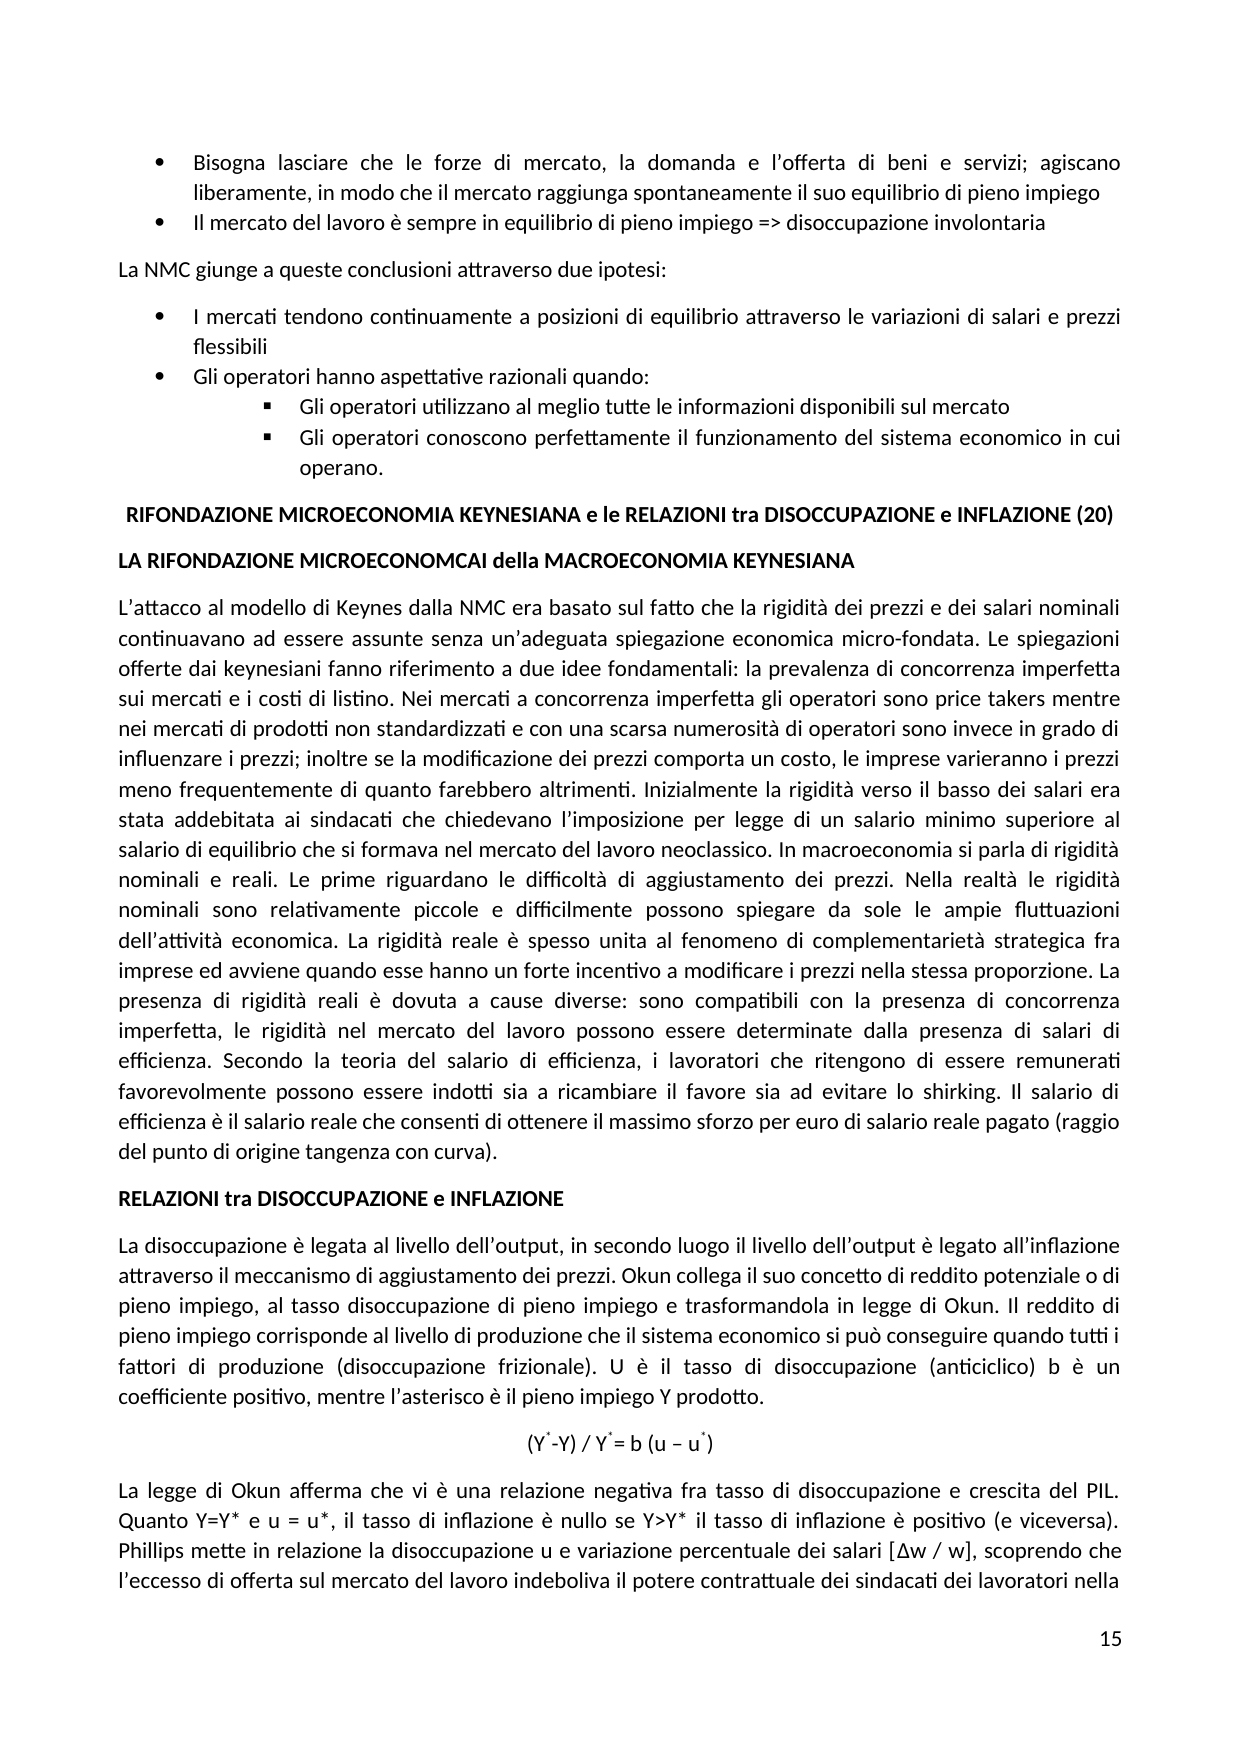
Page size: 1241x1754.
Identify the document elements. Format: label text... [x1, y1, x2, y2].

list Gli operatori utilizzano al meglio tutte le informazioni disponibili sul mercato [262, 392, 1122, 420]
list Gli operatori conoscono perfettamente il funzionamento del sistema economico in cui operano. [262, 423, 1122, 481]
list I mercati tendono continuamente a posizioni di equilibrio attraverso le variazioni di salari e prezzi flessibili [156, 302, 1122, 360]
list Bisogna lasciare che le forze di mercato, la domanda e l’offerta di beni e servizi; agiscano liberamente, in modo che il mercato raggiunga spontaneamente il suo equilibrio di pieno impiego [156, 148, 1122, 206]
text RIFONDAZIONE MICROECONOMIA KEYNESIANA e le RELAZIONI tra DISOCCUPAZIONE e INFLAZIONE (20) [118, 500, 1122, 528]
text LA RIFONDAZIONE MICROECONOMCAI della MACROECONOMIA KEYNESIANA [118, 547, 1122, 574]
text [118, 1476, 1122, 1594]
text (Y*-Y) / Y*= b (u – u*) [118, 1429, 1122, 1457]
text La disoccupazione è legata al livello dell’output, in secondo luogo il livello dell’output è legato all’inflazione attraverso il meccanismo di aggiustamento dei prezzi. Okun collega il suo concetto di reddito potenziale o di pieno impiego, al tasso disoccupazione di pieno impiego e trasformandola in legge di Okun. Il reddito di pieno impiego corrisponde al livello di produzione che il sistema economico si può conseguire quando tutti i fattori di produzione (disoccupazione frizionale). U è il tasso di disoccupazione (anticiclico) b è un coefficiente positivo, mentre l’asterisco è il pieno impiego Y prodotto. [118, 1231, 1122, 1410]
list Il mercato del lavoro è sempre in equilibrio di pieno impiego => disoccupazione involontaria [156, 208, 1122, 236]
text RELAZIONI tra DISOCCUPAZIONE e INFLAZIONE [118, 1184, 1122, 1212]
text L’attacco al modello di Keynes dalla NMC era basato sul fatto che la rigidità dei prezzi e dei salari nominali continuavano ad essere assunte senza un’adeguata spiegazione economica micro-fondata. Le spiegazioni offerte dai keynesiani fanno riferimento a due idee fondamentali: la prevalenza di concorrenza imperfetta sui mercati e i costi di listino. Nei mercati a concorrenza imperfetta gli operatori sono price takers mentre nei mercati di prodotti non standardizzati e con una scarsa numerosità di operatori sono invece in grado di influenzare i prezzi; inoltre se la modificazione dei prezzi comporta un costo, le imprese varieranno i prezzi meno frequentemente di quanto farebbero altrimenti. Inizialmente la rigidità verso il basso dei salari era stata addebitata ai sindacati che chiedevano l’imposizione per legge di un salario minimo superiore al salario di equilibrio che si formava nel mercato del lavoro neoclassico. In macroeconomia si parla di rigidità nominali e reali. Le prime riguardano le difficoltà di aggiustamento dei prezzi. Nella realtà le rigidità nominali sono relativamente piccole e difficilmente possono spiegare da sole le ampie fluttuazioni dell’attività economica. La rigidità reale è spesso unita al fenomeno di complementarietà strategica fra imprese ed avviene quando esse hanno un forte incentivo a modificare i prezzi nella stessa proporzione. La presenza di rigidità reali è dovuta a cause diverse: sono compatibili con la presenza di concorrenza imperfetta, le rigidità nel mercato del lavoro possono essere determinate dalla presenza di salari di efficienza. Secondo la teoria del salario di efficienza, i lavoratori che ritengono di essere remunerati favorevolmente possono essere indotti sia a ricambiare il favore sia ad evitare lo shirking. Il salario di efficienza è il salario reale che consenti di ottenere il massimo sforzo per euro di salario reale pagato (raggio del punto di origine tangenza con curva). [118, 593, 1122, 1165]
text La NMC giunge a queste conclusioni attraverso due ipotesi: [118, 255, 1122, 283]
list Gli operatori hanno aspettative razionali quando: [156, 362, 1122, 390]
